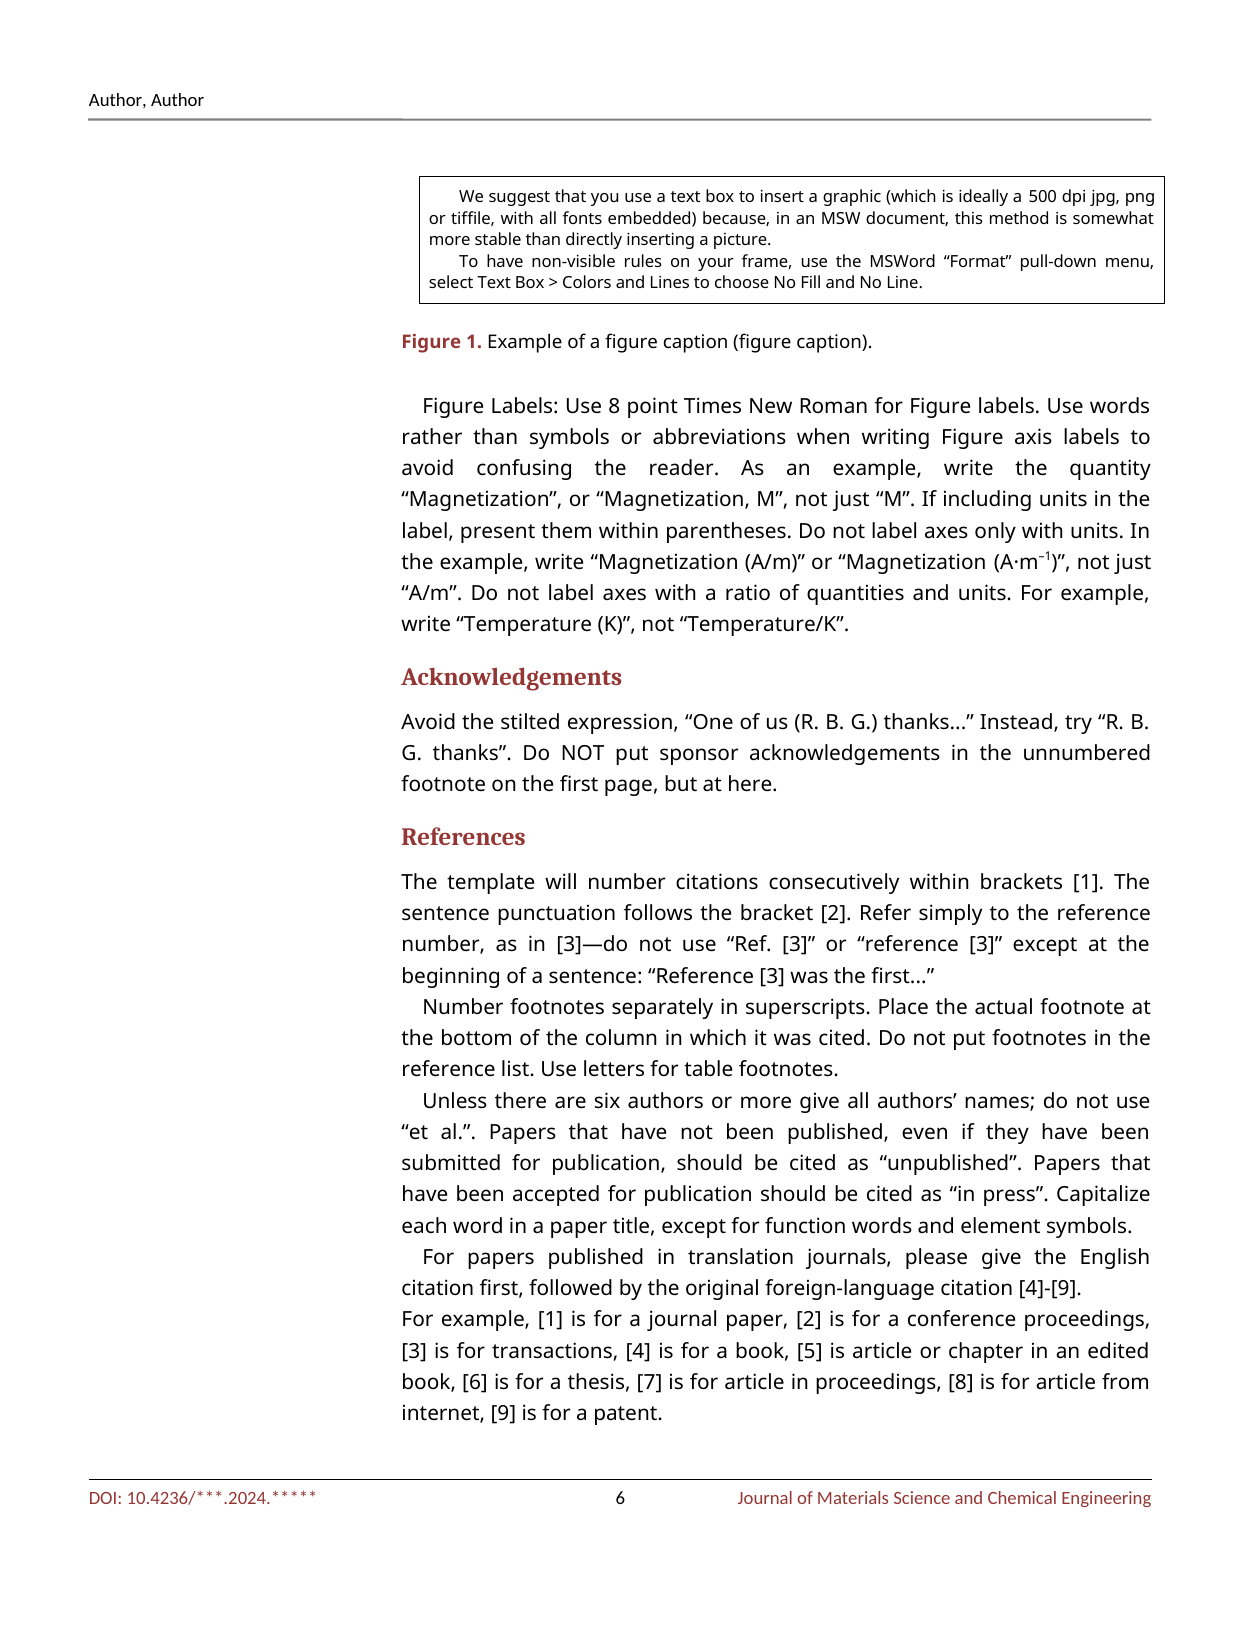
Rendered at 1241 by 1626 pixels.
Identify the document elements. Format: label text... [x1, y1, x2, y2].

text Figure 1. Example of a figure caption (figure caption). [401, 328, 1152, 354]
text Unless there are six authors or more give all authors’ names; do not use “et al.”. Papers that have not been published, even if they have been submitted for publication, should be cited as “unpublished”. Papers that have been accepted for publication should be cited as “in press”. Capitalize each word in a paper title, except for function words and element symbols. [401, 1083, 1152, 1239]
text For example, [1] is for a journal paper, [2] is for a conference proceedings, [3] is for transactions, [4] is for a book, [5] is article or chapter in an edited book, [6] is for a thesis, [7] is for article in proceedings, [8] is for article from internet, [9] is for a patent. [401, 1302, 1152, 1427]
text Number footnotes separately in superscripts. Place the actual footnote at the bottom of the column in which it was cited. Do not put footnotes in the reference list. Use letters for table footnotes. [401, 989, 1152, 1083]
text Figure Labels: Use 8 point Times New Roman for Figure labels. Use words rather than symbols or abbreviations when writing Figure axis labels to avoid confusing the reader. As an example, write the quantity “Magnetization”, or “Magnetization, M”, not just “M”. If including units in the label, present them within parentheses. Do not label axes only with units. In the example, write “Magnetization (A/m)” or “Magnetization (A·m–1)”, not just “A/m”. Do not label axes with a ratio of quantities and units. For example, write “Temperature (K)”, not “Temperature/K”. [401, 388, 1152, 638]
text The template will number citations consecutively within brackets [1]. The sentence punctuation follows the bracket [2]. Refer simply to the reference number, as in [3]—do not use “Ref. [3]” or “reference [3]” except at the beginning of a sentence: “Reference [3] was the first...” [401, 864, 1152, 989]
text Acknowledgements [401, 663, 1152, 692]
text Avoid the stilted expression, “One of us (R. B. G.) thanks...” Instead, try “R. B. G. thanks”. Do NOT put sponsor acknowledgements in the unnumbered footnote on the first page, but at here. [401, 704, 1152, 798]
text References [401, 823, 1152, 852]
text For papers published in translation journals, please give the English citation first, followed by the original foreign-language citation [4]-[9]. [401, 1239, 1152, 1302]
